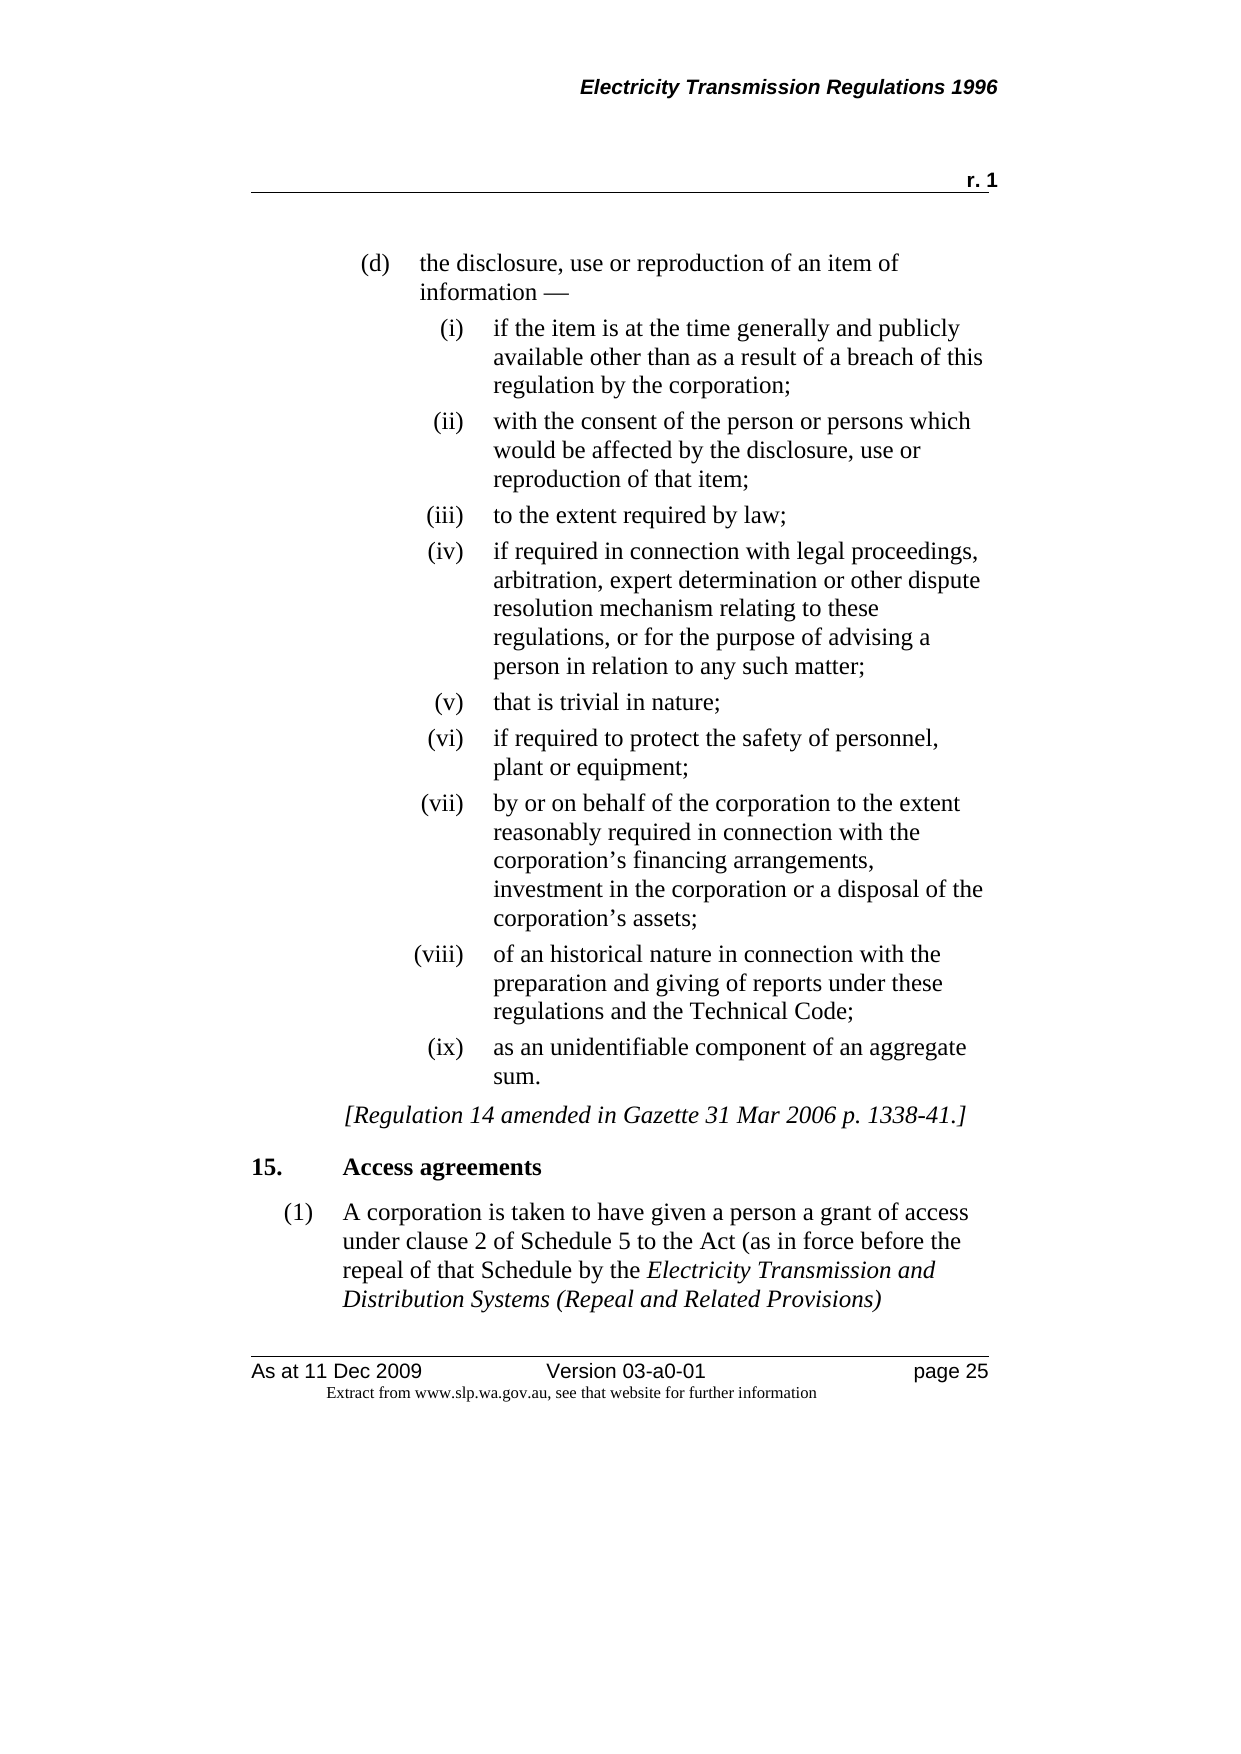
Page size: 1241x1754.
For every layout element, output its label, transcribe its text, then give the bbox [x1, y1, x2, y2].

text (iii) to the extent required by law; [251, 500, 989, 529]
text (v) that is trivial in nature; [251, 687, 989, 716]
text (ix) as an unidentifiable component of an aggregate sum. [251, 1032, 989, 1090]
text (vii) by or on behalf of the corporation to the extent reasonably required in connection with the corporation’s financing arrangements, investment in the corporation or a disposal of the corporation’s assets; [251, 788, 989, 932]
text [Regulation 14 amended in Gazette 31 Mar 2006 p. 1338-41.] [251, 1100, 989, 1129]
text (i) if the item is at the time generally and publicly available other than as a result of a breach of this regulation by the corporation; [251, 313, 989, 399]
text (ii) with the consent of the person or persons which would be affected by the disclosure, use or reproduction of that item; [251, 406, 989, 493]
text (d) the disclosure, use or reproduction of an item of information — [251, 248, 989, 306]
text (vi) if required to protect the safety of personnel, plant or equipment; [251, 723, 989, 781]
subtitle 15. Access agreements [251, 1152, 989, 1181]
text (iv) if required in connection with legal proceedings, arbitration, expert determination or other dispute resolution mechanism relating to these regulations, or for the purpose of advising a person in relation to any such matter; [251, 536, 989, 680]
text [251, 1197, 989, 1312]
text (viii) of an historical nature in connection with the preparation and giving of reports under these regulations and the Technical Code; [251, 939, 989, 1025]
